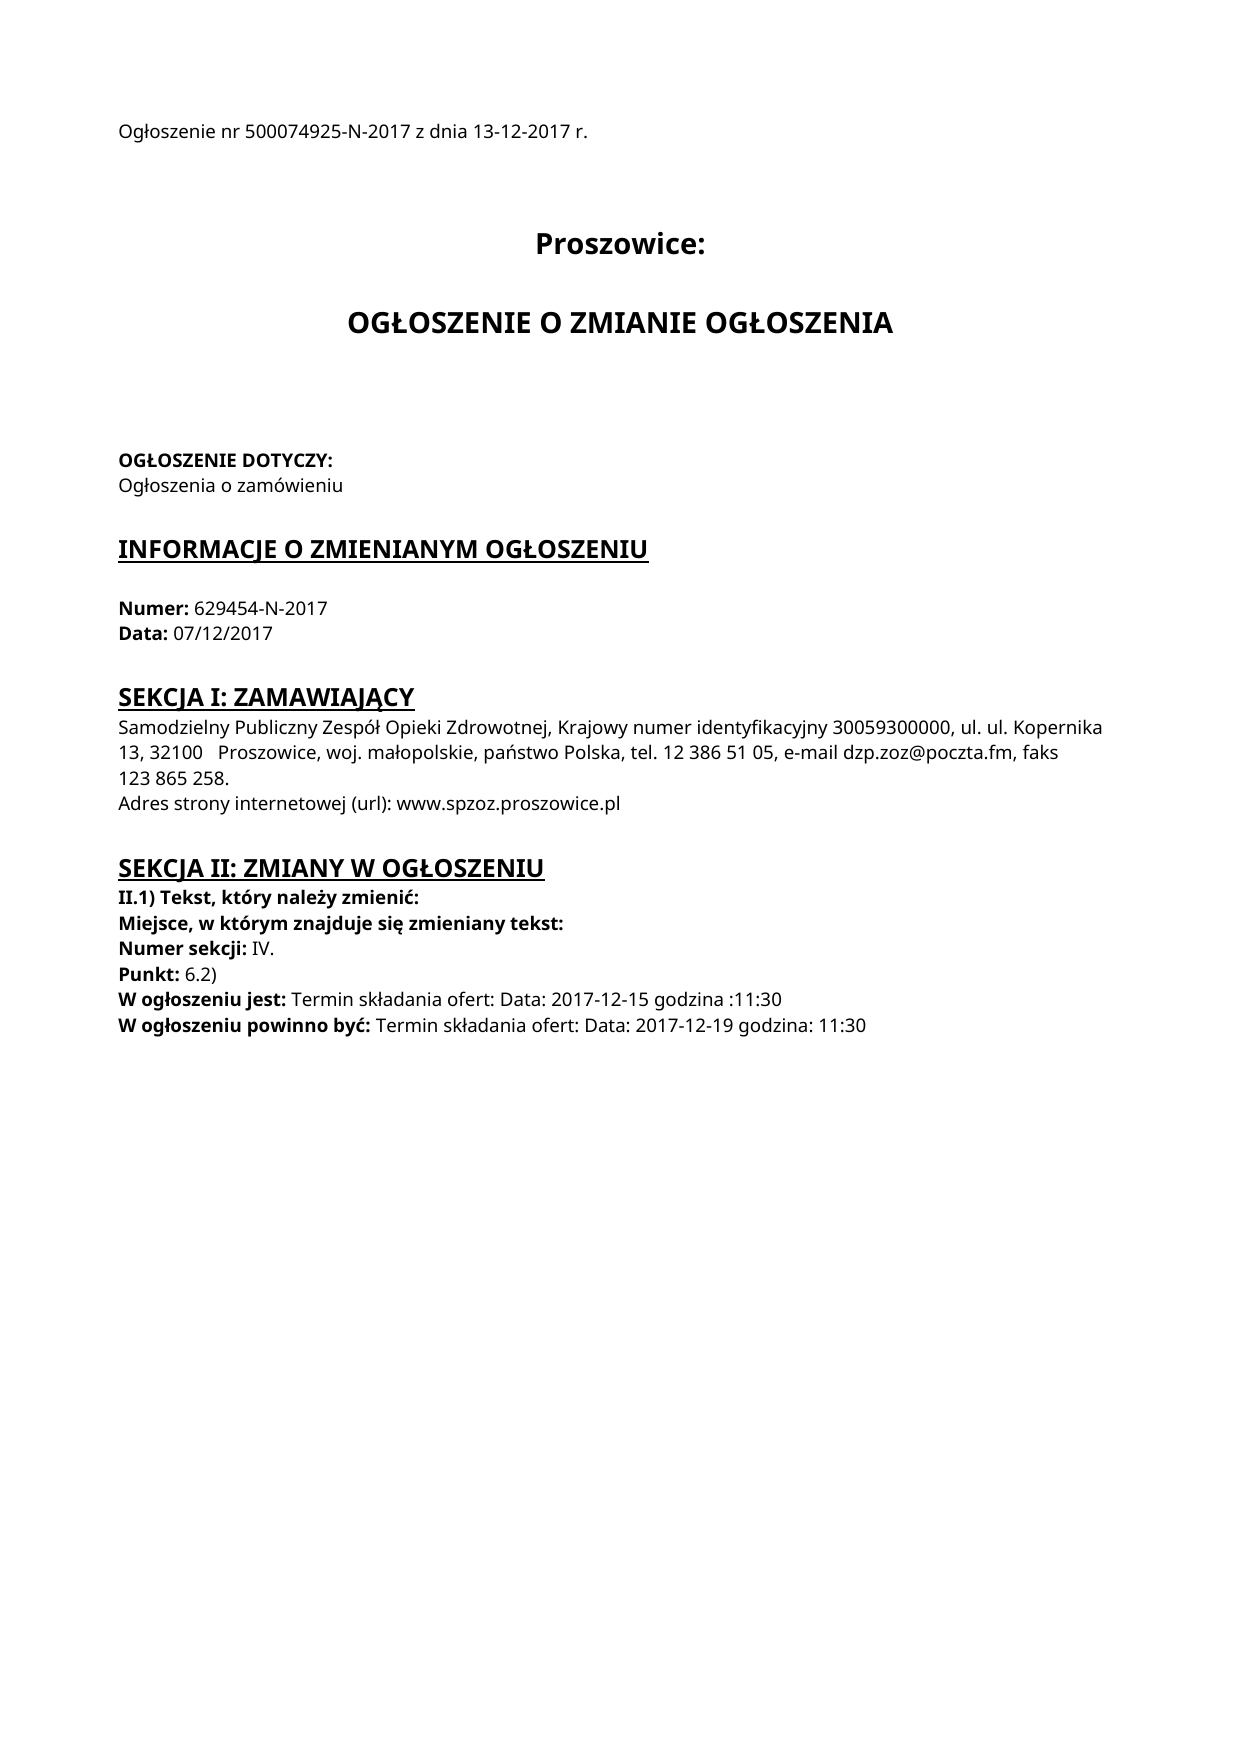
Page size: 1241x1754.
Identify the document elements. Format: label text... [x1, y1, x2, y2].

text Ogłoszenia o zamówieniu [118, 472, 1122, 498]
text Ogłoszenie nr 500074925-N-2017 z dnia 13-12-2017 r. [118, 118, 1122, 144]
text Numer: 629454-N-2017 Data: 07/12/2017 [118, 595, 1122, 646]
text Miejsce, w którym znajduje się zmieniany tekst: Numer sekcji: IV. Punkt: 6.2) W ogłoszeniu jest: Termin składania ofert: Data: 2017-12-15 godzina :11:30 W ogłoszeniu powinno być: Termin składania ofert: Data: 2017-12-19 godzina: 11:30 [118, 910, 1122, 1037]
text OGŁOSZENIE O ZMIANIE OGŁOSZENIA [118, 263, 1122, 342]
text INFORMACJE O ZMIENIANYM OGŁOSZENIU [118, 532, 1122, 566]
text II.1) Tekst, który należy zmienić: [118, 884, 1122, 910]
text Proszowice: [118, 223, 1122, 263]
text SEKCJA II: ZMIANY W OGŁOSZENIU [118, 850, 1122, 884]
text SEKCJA I: ZAMAWIAJĄCY [118, 680, 1122, 714]
text OGŁOSZENIE DOTYCZY: [118, 447, 1122, 472]
text Samodzielny Publiczny Zespół Opieki Zdrowotnej, Krajowy numer identyfikacyjny 30059300000, ul. ul. Kopernika 13, 32100 Proszowice, woj. małopolskie, państwo Polska, tel. 12 386 51 05, e-mail dzp.zoz@poczta.fm, faks 123 865 258. Adres strony internetowej (url): www.spzoz.proszowice.pl [118, 714, 1122, 816]
